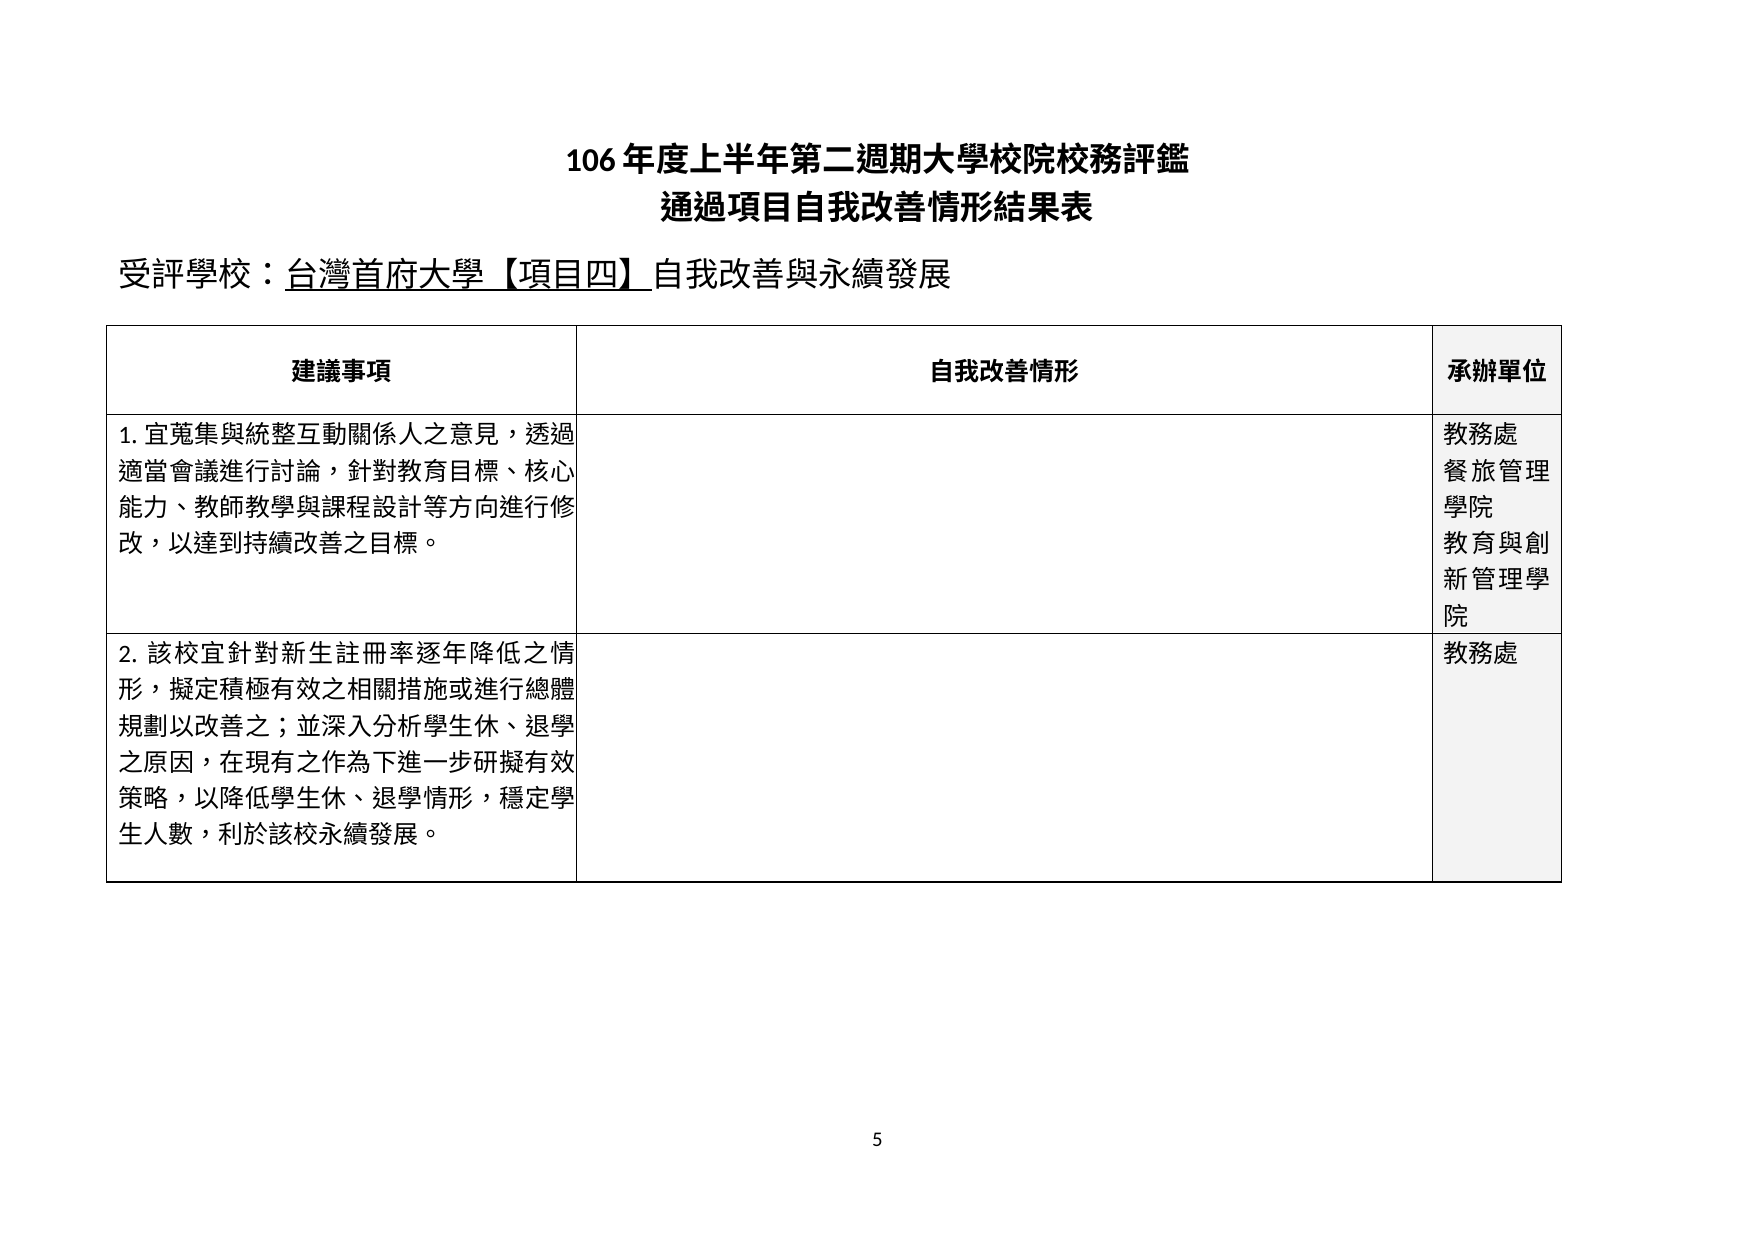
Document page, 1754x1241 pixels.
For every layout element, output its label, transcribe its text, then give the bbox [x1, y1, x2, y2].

table_header 自我改善情形 [577, 326, 1432, 414]
table_cell 2. 該校宜針對新生註冊率逐年降低之情形，擬定積極有效之相關措施或進行總體規劃以改善之；並深入分析學生休、退學之原因，在現有之作為下進一步研擬有效策略，以降低學生休、退學情形，穩定學生人數，利於該校永續發展。 [107, 634, 576, 881]
table_cell 教務處 餐旅管理學院 教育與創新管理學院 [1433, 415, 1561, 632]
text 通過項目自我改善情形結果表 [118, 181, 1636, 229]
table_header 建議事項 [107, 326, 576, 414]
table_cell [577, 634, 1432, 881]
text 受評學校：台灣首府大學【項目四】自我改善與永續發展 [118, 248, 1636, 296]
table_cell [577, 415, 1432, 632]
text 106年度上半年第二週期大學校院校務評鑑 [118, 133, 1636, 181]
table_cell 教務處 [1433, 634, 1561, 881]
table_cell 1. 宜蒐集與統整互動關係人之意見，透過適當會議進行討論，針對教育目標、核心能力、教師教學與課程設計等方向進行修改，以達到持續改善之目標。 [107, 415, 576, 632]
table_header 承辦單位 [1433, 326, 1561, 414]
